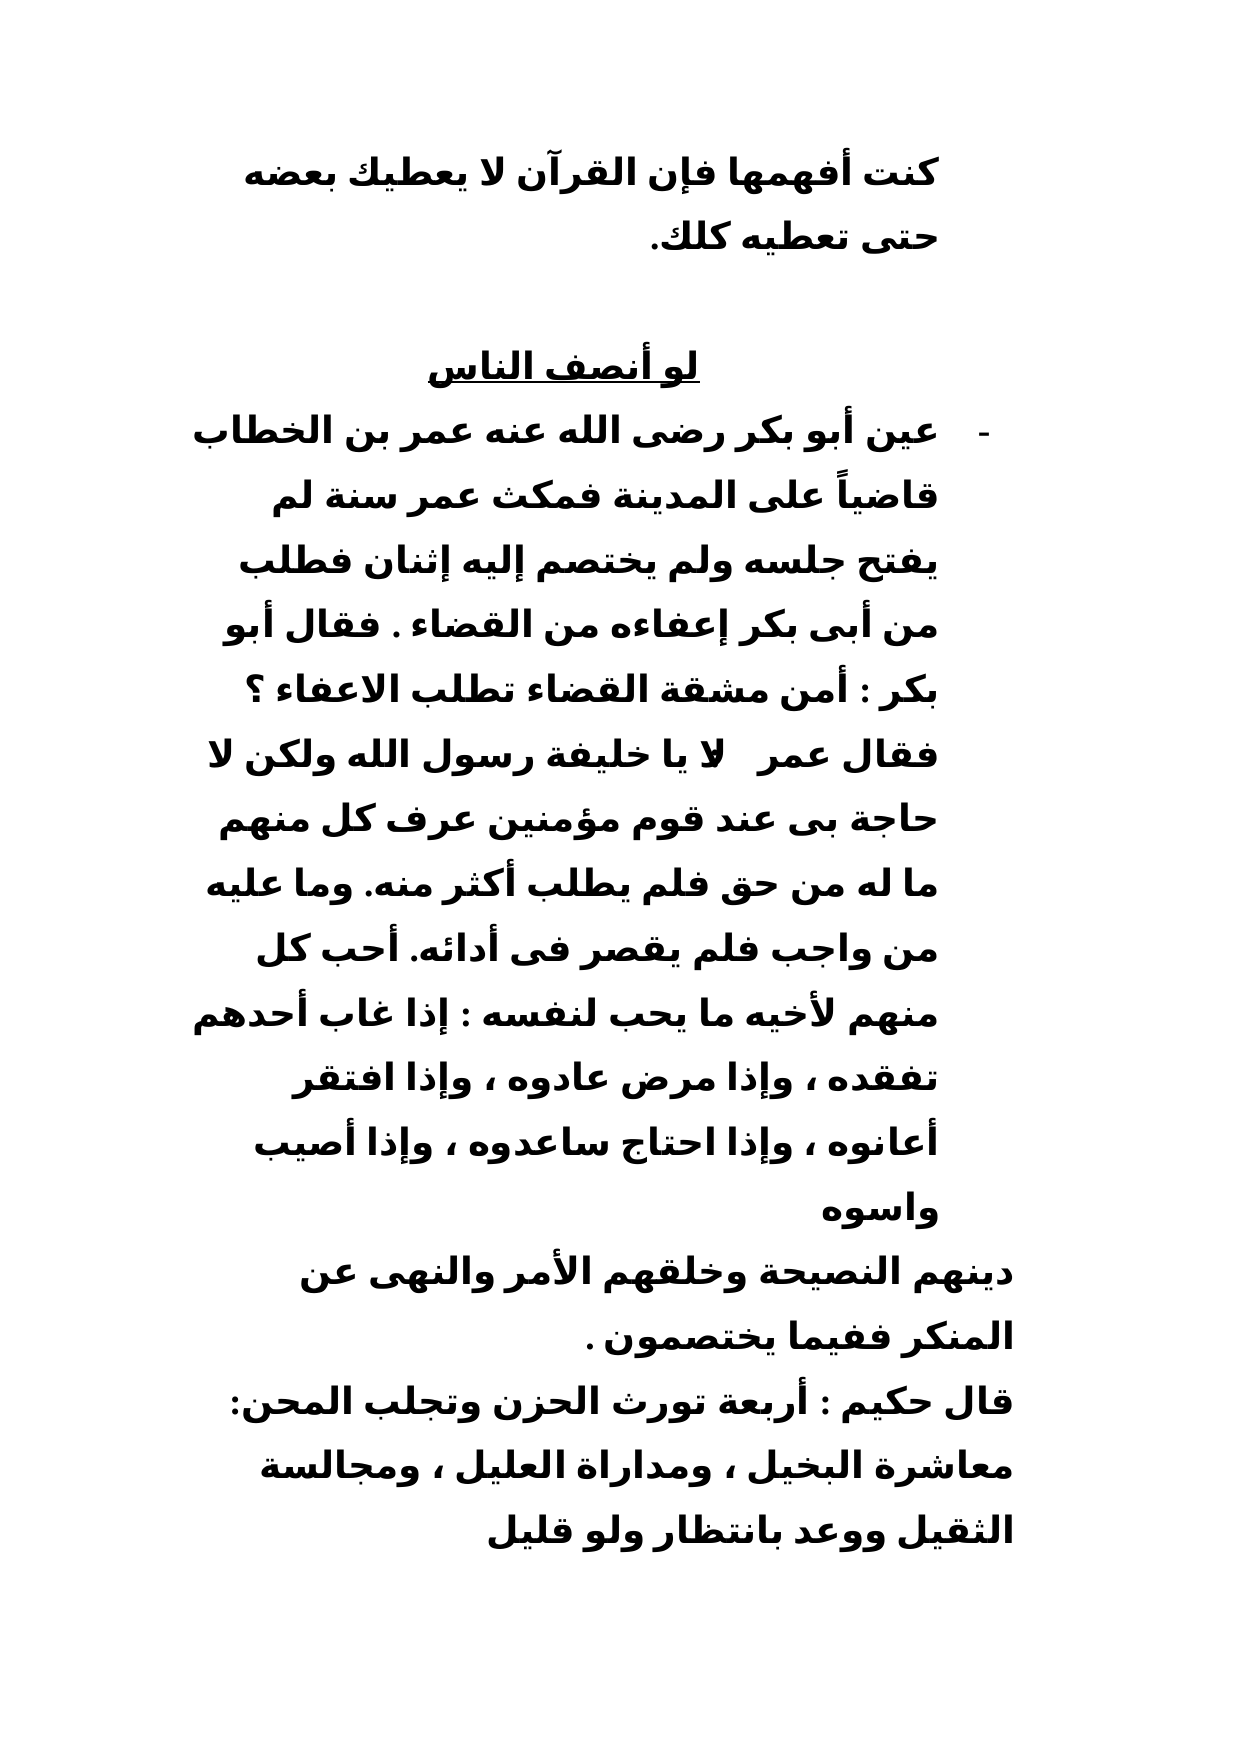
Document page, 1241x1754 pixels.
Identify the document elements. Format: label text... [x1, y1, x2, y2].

list عين أبو بكر رضى الله عنه عمر بن الخطاب قاضياً على المدينة فمكث عمر سنة لم يفتح جلسه ولم يختصم إليه إثنان فطلب من أبى بكر إعفاءه من القضاء . فقال أبو بكر : أمن مشقة القضاء تطلب الاعفاء ؟ فقال عمر : لا يا خليفة رسول الله ولكن لا حاجة بى عند قوم مؤمنين عرف كل منهم ما له من حق فلم يطلب أكثر منه. وما عليه من واجب فلم يقصر فى أدائه. أحب كل منهم لأخيه ما يحب لنفسه : إذا غاب أحدهم تفقده ، وإذا مرض عادوه ، وإذا افتقر أعانوه ، وإذا احتاج ساعدوه ، وإذا أصيب واسوه [187, 409, 978, 1228]
text قال حكيم : أربعة تورث الحزن وتجلب المحن: [187, 1379, 1015, 1422]
text دينهم النصيحة وخلقهم الأمر والنهى عن المنكر ففيما يختصمون . [187, 1250, 1015, 1357]
text معاشرة البخيل ، ومداراة العليل ، ومجالسة الثقيل ووعد بانتظار ولو قليل [187, 1444, 1015, 1552]
text لو أنصف الناس [187, 344, 940, 387]
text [187, 150, 940, 258]
